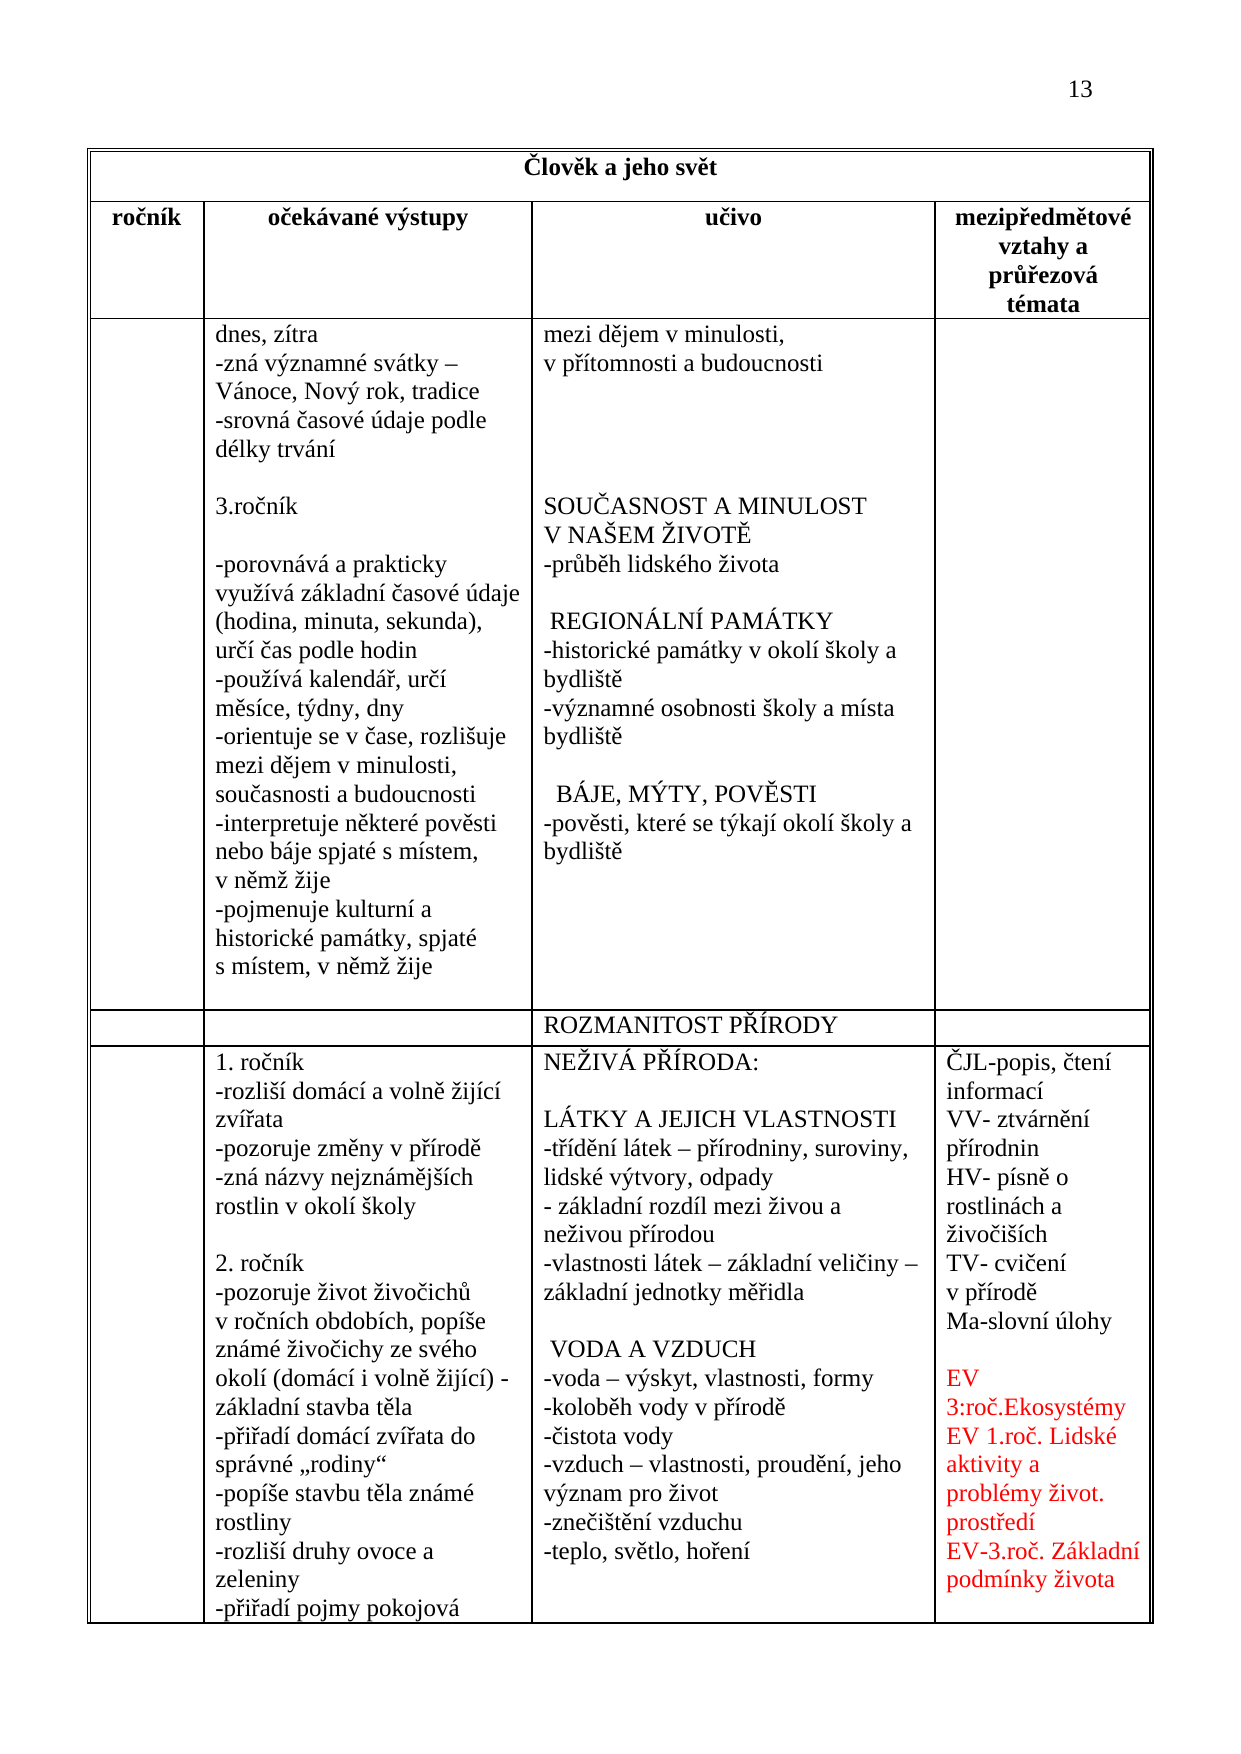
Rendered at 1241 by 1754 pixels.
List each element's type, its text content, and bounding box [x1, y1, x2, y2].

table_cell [533, 319, 934, 1009]
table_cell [936, 1047, 1149, 1622]
table_cell [91, 1047, 203, 1622]
table_cell [936, 1011, 1149, 1045]
table_cell mezipředmětové vztahy a průřezová témata [936, 202, 1149, 317]
table_header Člověk a jeho svět [91, 152, 1149, 201]
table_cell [533, 1047, 934, 1622]
table_cell [205, 1011, 531, 1045]
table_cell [936, 319, 1149, 1009]
table_cell očekávané výstupy [205, 202, 531, 317]
table_cell ročník [91, 202, 203, 317]
table_cell učivo [533, 202, 934, 317]
table_cell ROZMANITOST PŘÍRODY [533, 1011, 934, 1045]
table_cell [91, 1011, 203, 1045]
table_cell [91, 319, 203, 1009]
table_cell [205, 1047, 531, 1622]
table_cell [205, 319, 531, 1009]
